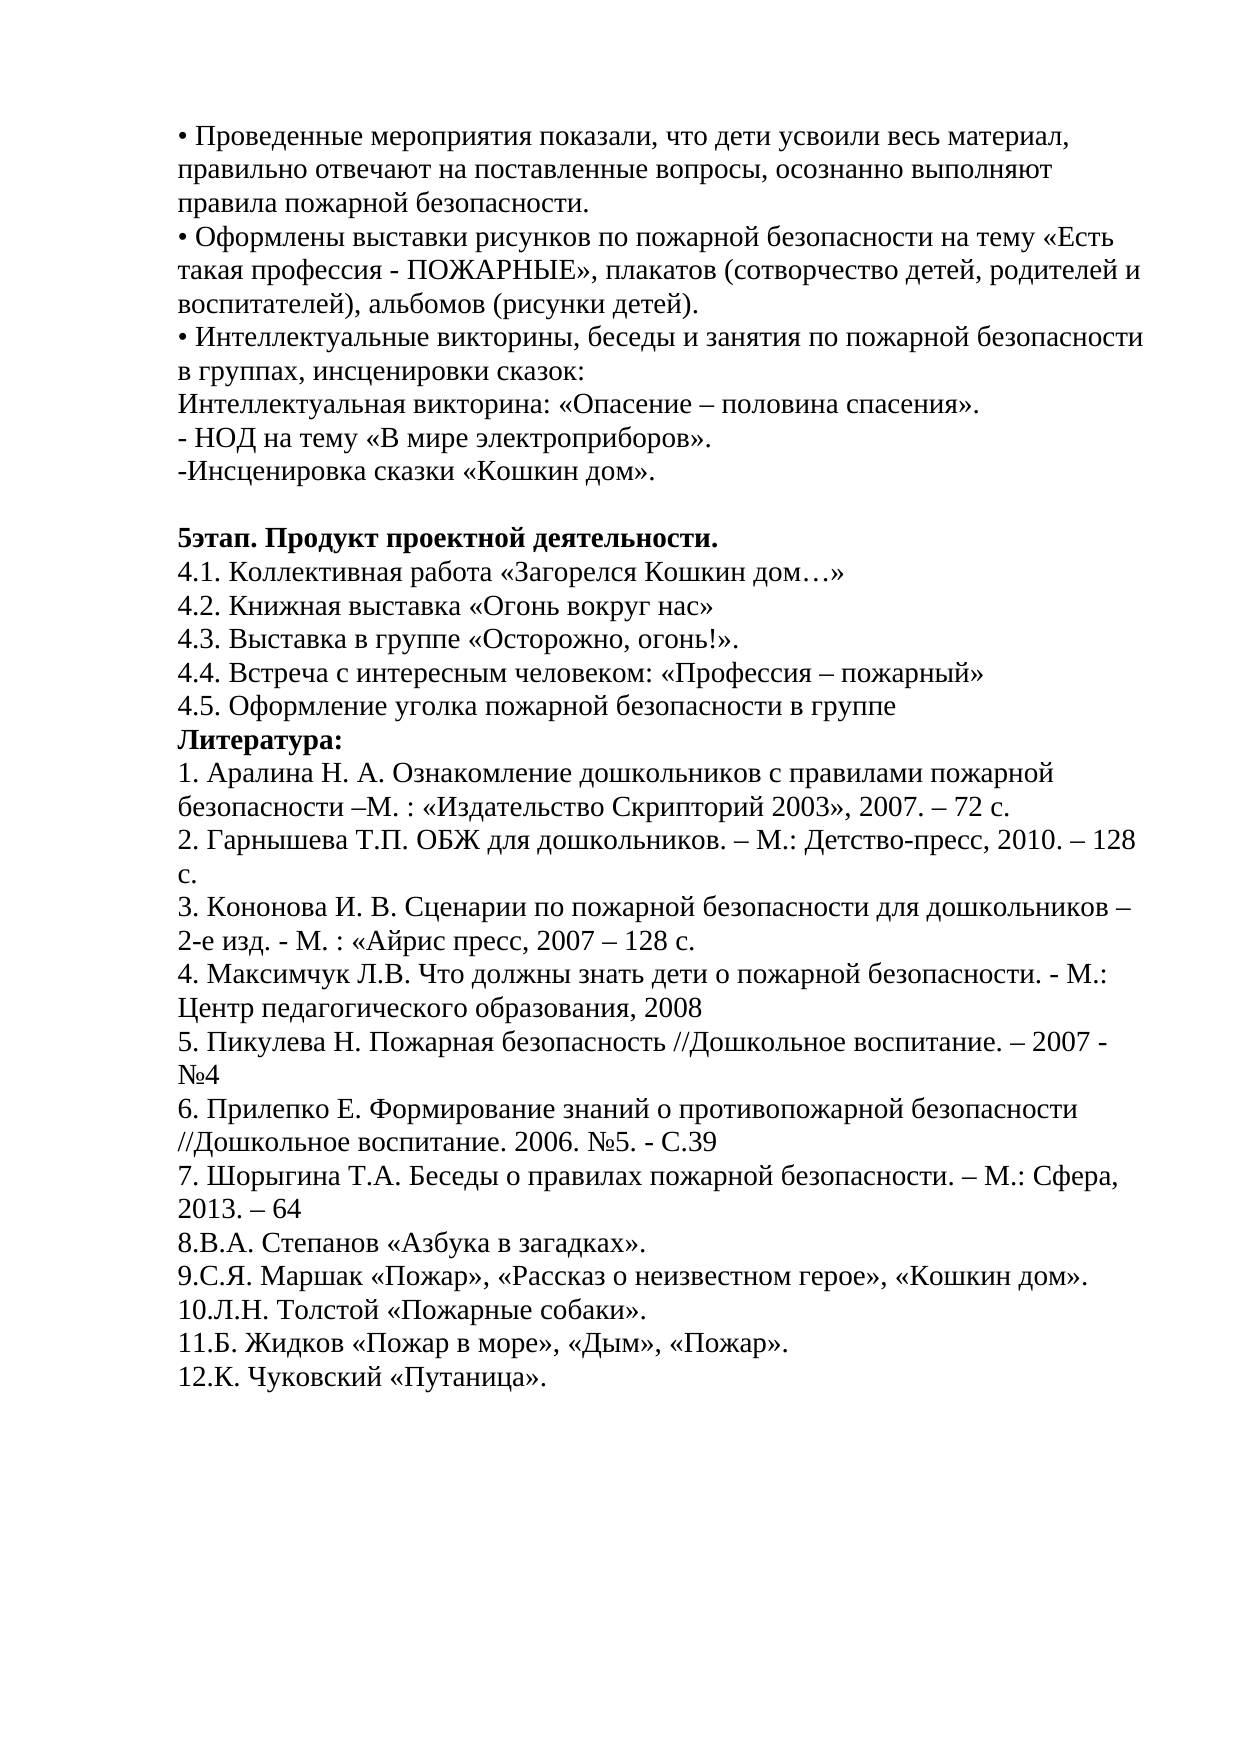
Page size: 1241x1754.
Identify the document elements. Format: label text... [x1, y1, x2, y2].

text 4.3. Выставка в группе «Осторожно, огонь!». [177, 621, 1152, 655]
text • Проведенные мероприятия показали, что дети усвоили весь материал, правильно отвечают на поставленные вопросы, осознанно выполняют правила пожарной безопасности. [177, 118, 1152, 219]
text • Оформлены выставки рисунков по пожарной безопасности на тему «Есть такая профессия - ПОЖАРНЫЕ», плакатов (сотворчество детей, родителей и воспитателей), альбомов (рисунки детей). [177, 219, 1152, 319]
text - НОД на тему «В мире электроприборов». [177, 420, 1152, 453]
text 8.В.А. Степанов «Азбука в загадках». [177, 1225, 1152, 1258]
text 10.Л.Н. Толстой «Пожарные собаки». [177, 1292, 1152, 1326]
text 4.4. Встреча с интересным человеком: «Профессия – пожарный» [177, 655, 1152, 688]
text 12.К. Чуковский «Путаница». [177, 1359, 1152, 1393]
text 4.2. Книжная выставка «Огонь вокруг нас» [177, 588, 1152, 621]
text Интеллектуальная викторина: «Опасение – половина спасения». [177, 386, 1152, 420]
text 11.Б. Жидков «Пожар в море», «Дым», «Пожар». [177, 1326, 1152, 1359]
text • Интеллектуальные викторины, беседы и занятия по пожарной безопасности в группах, инсценировки сказок: [177, 319, 1152, 386]
text 4.5. Оформление уголка пожарной безопасности в группе [177, 688, 1152, 722]
text -Инсценировка сказки «Кошкин дом». [177, 453, 1152, 487]
text 5этап. Продукт проектной деятельности. [177, 521, 1152, 554]
text 9.С.Я. Маршак «Пожар», «Рассказ о неизвестном герое», «Кошкин дом». [177, 1258, 1152, 1292]
text 4.1. Коллективная работа «Загорелся Кошкин дом…» [177, 554, 1152, 588]
text Литература: 1. Аралина Н. А. Ознакомление дошкольников с правилами пожарной безопасности –М. : «Издательство Скрипторий 2003», 2007. – 72 с. 2. Гарнышева Т.П. ОБЖ для дошкольников. – М.: Детство-пресс, 2010. – 128 с. 3. Кононова И. В. Сценарии по пожарной безопасности для дошкольников – 2-е изд. - М. : «Айрис пресс, 2007 – 128 с. 4. Максимчук Л.В. Что должны знать дети о пожарной безопасности. - М.: Центр педагогического образования, 2008 5. Пикулева Н. Пожарная безопасность //Дошкольное воспитание. – 2007 - №4 6. Прилепко Е. Формирование знаний о противопожарной безопасности //Дошкольное воспитание. 2006. №5. - С.39 7. Шорыгина Т.А. Беседы о правилах пожарной безопасности. – М.: Сфера, 2013. – 64 [177, 722, 1152, 1225]
